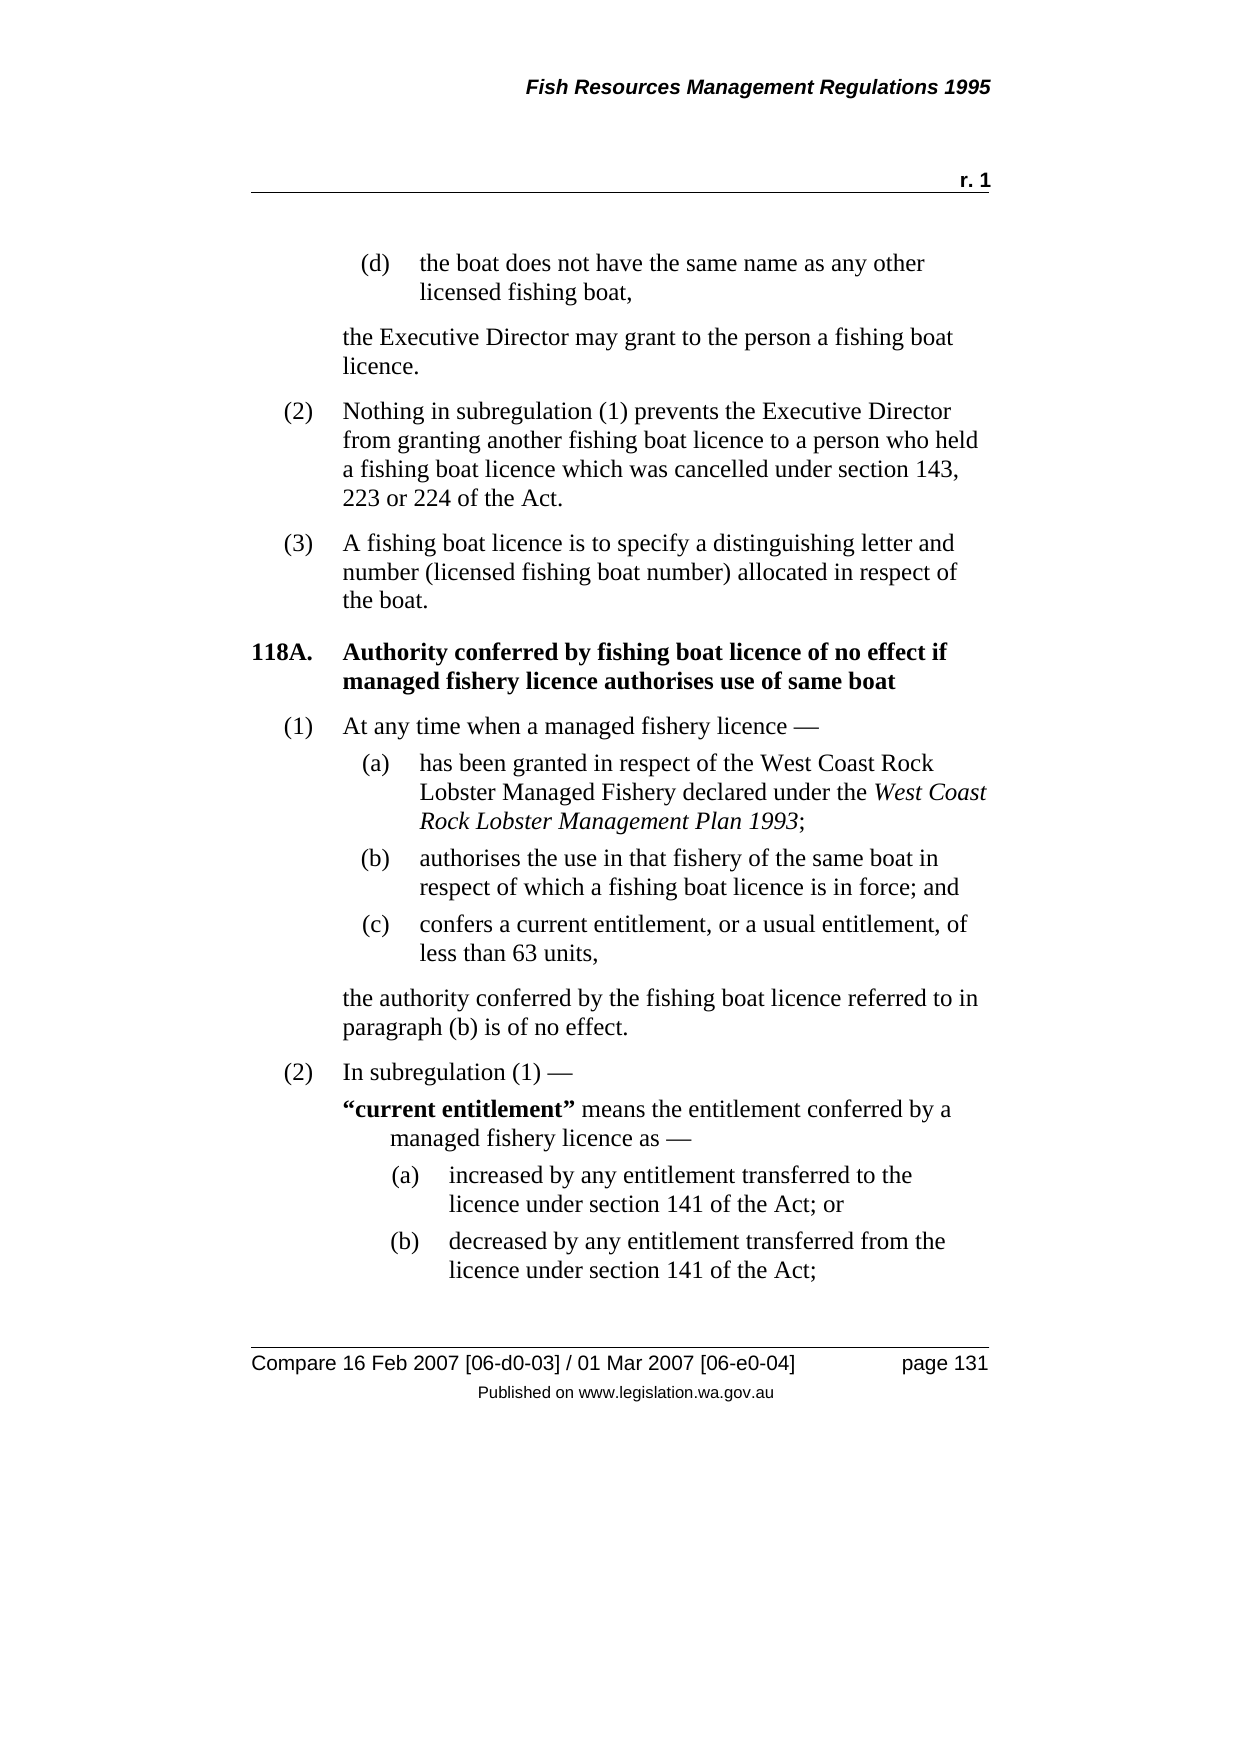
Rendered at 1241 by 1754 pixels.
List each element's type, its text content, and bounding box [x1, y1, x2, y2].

text the Executive Director may grant to the person a fishing boat licence. [251, 322, 989, 380]
text (b) decreased by any entitlement transferred from the licence under section 141 of the Act; [251, 1226, 989, 1283]
text (b) authorises the use in that fishery of the same boat in respect of which a fishing boat licence is in force; and [251, 843, 989, 901]
text (a) increased by any entitlement transferred to the licence under section 141 of the Act; or [251, 1160, 989, 1218]
subtitle 118A. Authority conferred by fishing boat licence of no effect if managed fishery licence authorises use of same boat [251, 637, 989, 695]
text (d) the boat does not have the same name as any other licensed fishing boat, [251, 248, 989, 306]
text (2) Nothing in subregulation (1) prevents the Executive Director from granting another fishing boat licence to a person who held a fishing boat licence which was cancelled under section 143, 223 or 224 of the Act. [251, 396, 989, 511]
text (3) A fishing boat licence is to specify a distinguishing letter and number (licensed fishing boat number) allocated in respect of the boat. [251, 528, 989, 614]
text (1) At any time when a managed fishery licence — [251, 711, 989, 740]
text (a) has been granted in respect of the West Coast Rock Lobster Managed Fishery declared under the West Coast Rock Lobster Management Plan 1993; [251, 748, 989, 835]
text the authority conferred by the fishing boat licence referred to in paragraph (b) is of no effect. [251, 983, 989, 1041]
text “current entitlement” means the entitlement conferred by a managed fishery licence as — [251, 1094, 989, 1152]
text (2) In subregulation (1) — [251, 1057, 989, 1086]
text (c) confers a current entitlement, or a usual entitlement, of less than 63 units, [251, 909, 989, 966]
